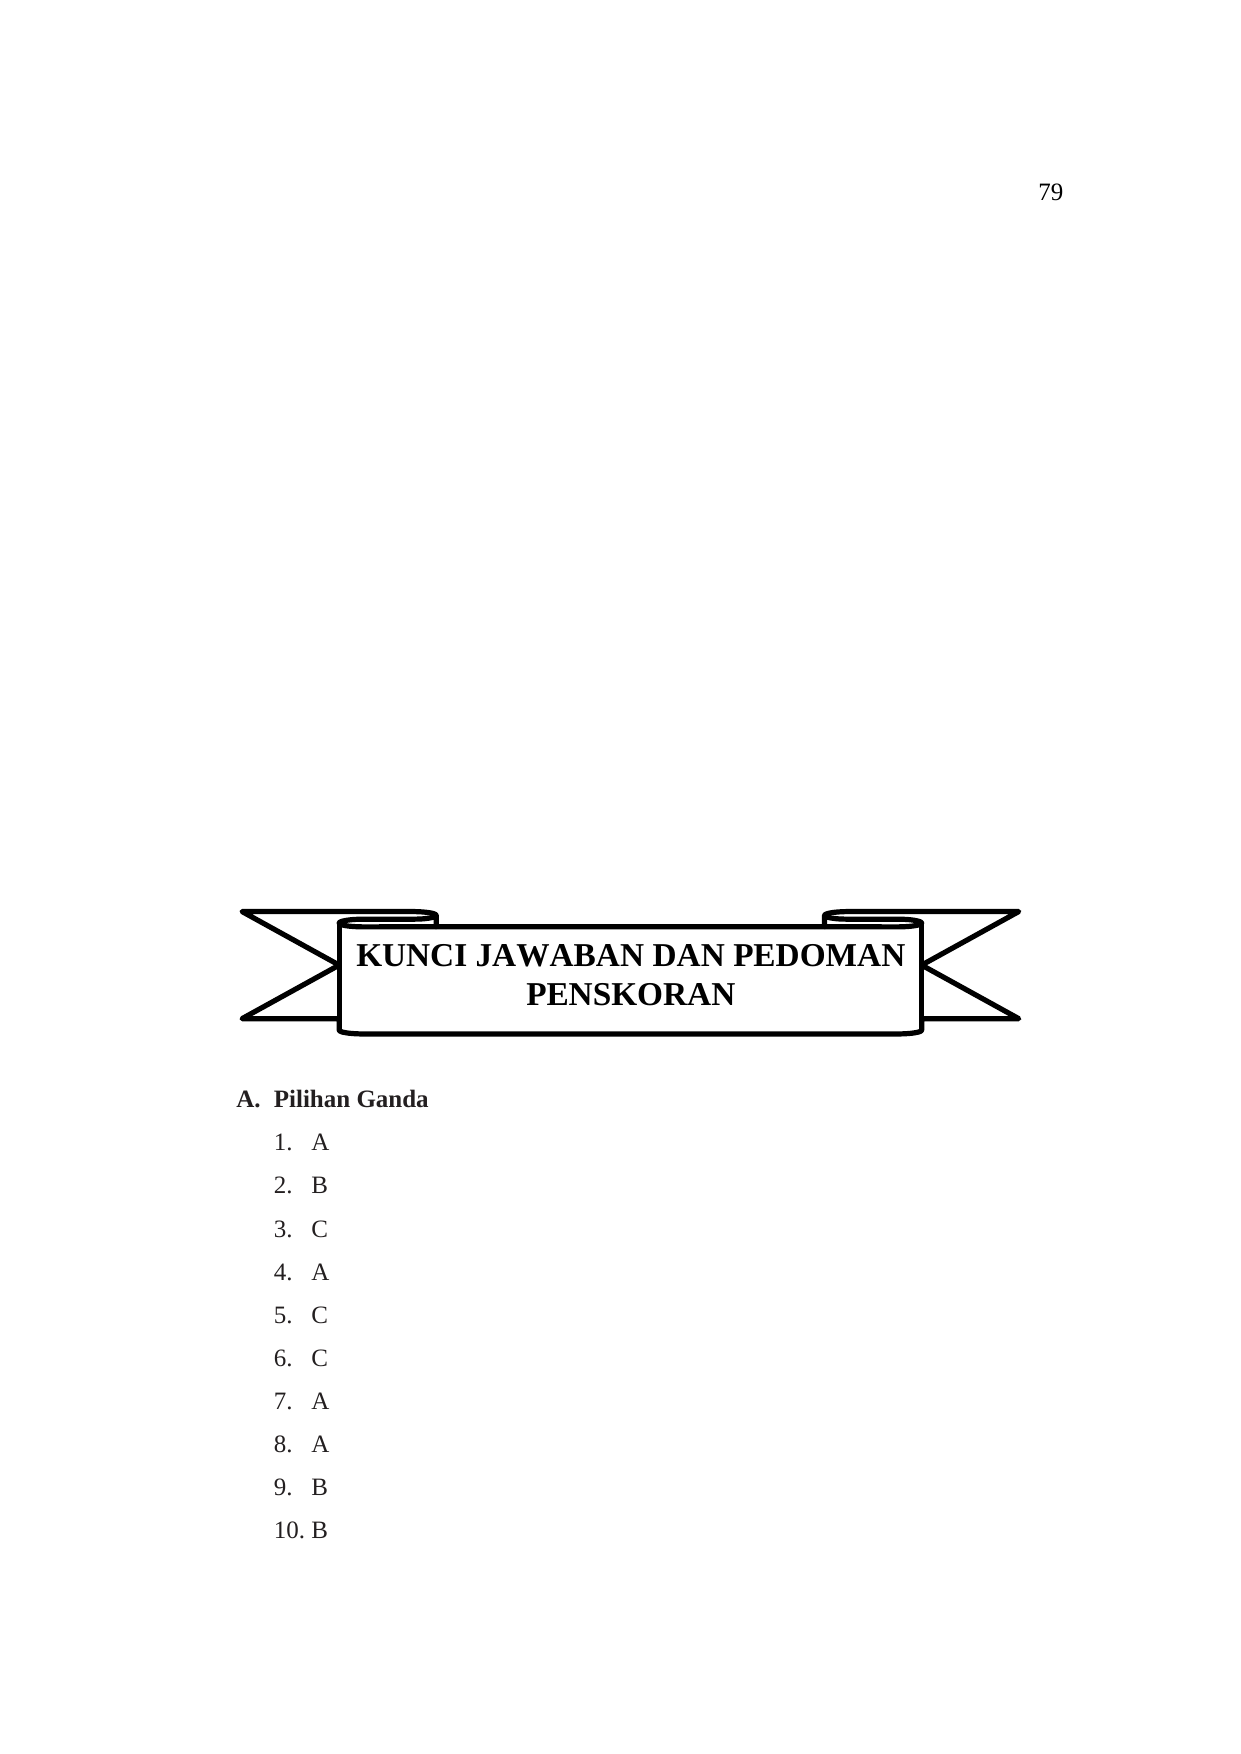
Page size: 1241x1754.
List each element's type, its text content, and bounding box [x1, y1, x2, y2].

list A [274, 1429, 1063, 1458]
list B [274, 1171, 1063, 1199]
list Pilihan Ganda [236, 1084, 1063, 1113]
list B [274, 1472, 1063, 1501]
list A [274, 1386, 1063, 1415]
list C [274, 1343, 1063, 1372]
list C [274, 1214, 1063, 1242]
list A [274, 1127, 1063, 1156]
list C [274, 1300, 1063, 1329]
list B [274, 1516, 1063, 1544]
list A [274, 1257, 1063, 1286]
